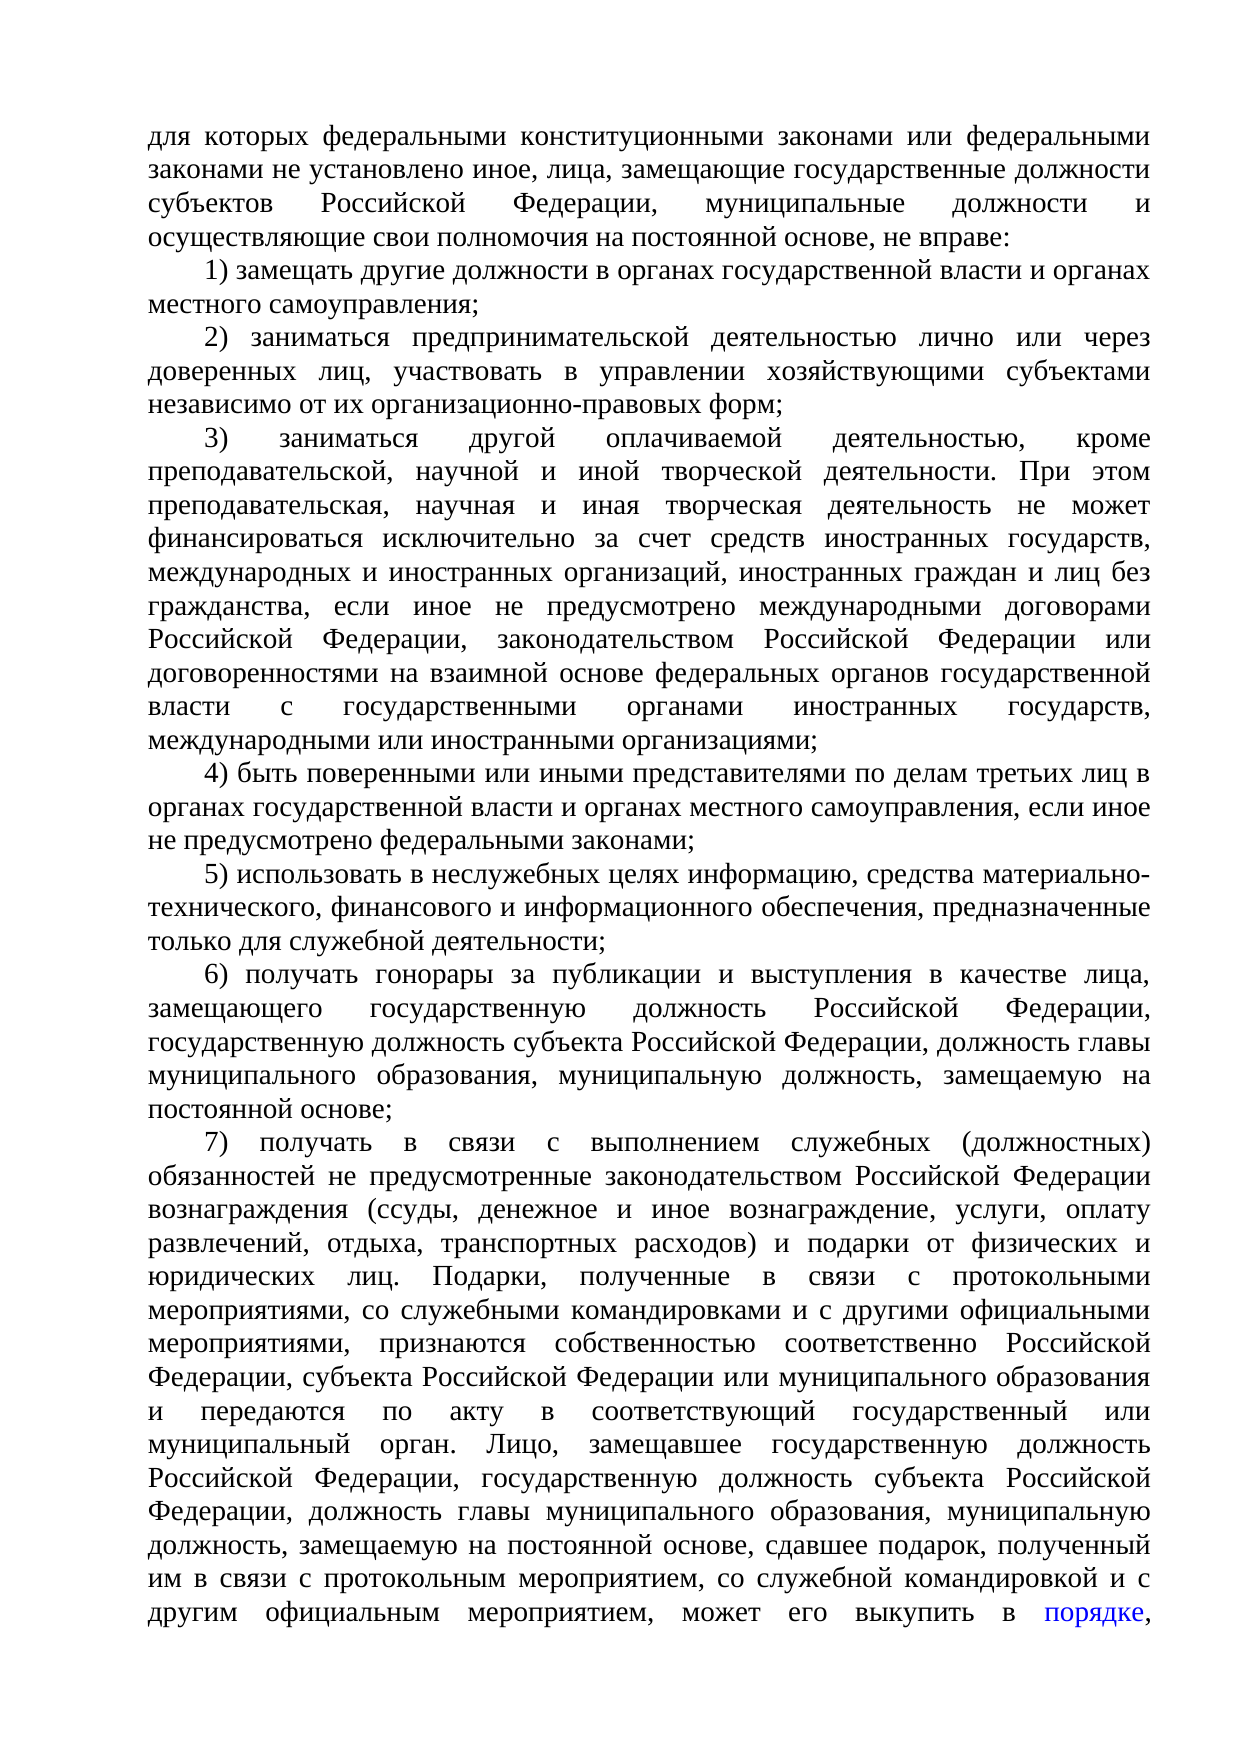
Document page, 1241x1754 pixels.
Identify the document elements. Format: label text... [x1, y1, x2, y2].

text 5) использовать в неслужебных целях информацию, средства материально-технического, финансового и информационного обеспечения, предназначенные только для служебной деятельности; [148, 856, 1152, 957]
text 1) замещать другие должности в органах государственной власти и органах местного самоуправления; [148, 252, 1152, 319]
text 6) получать гонорары за публикации и выступления в качестве лица, замещающего государственную должность Российской Федерации, государственную должность субъекта Российской Федерации, должность главы муниципального образования, муниципальную должность, замещаемую на постоянной основе; [148, 957, 1152, 1124]
text 2) заниматься предпринимательской деятельностью лично или через доверенных лиц, участвовать в управлении хозяйствующими субъектами независимо от их организационно-правовых форм; [148, 319, 1152, 420]
text 4) быть поверенными или иными представителями по делам третьих лиц в органах государственной власти и органах местного самоуправления, если иное не предусмотрено федеральными законами; [148, 755, 1152, 856]
text 3) заниматься другой оплачиваемой деятельностью, кроме преподавательской, научной и иной творческой деятельности. При этом преподавательская, научная и иная творческая деятельность не может финансироваться исключительно за счет средств иностранных государств, международных и иностранных организаций, иностранных граждан и лиц без гражданства, если иное не предусмотрено международными договорами Российской Федерации, законодательством Российской Федерации или договоренностями на взаимной основе федеральных органов государственной власти с государственными органами иностранных государств, международными или иностранными организациями; [148, 420, 1152, 755]
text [148, 1124, 1152, 1627]
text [148, 118, 1152, 252]
